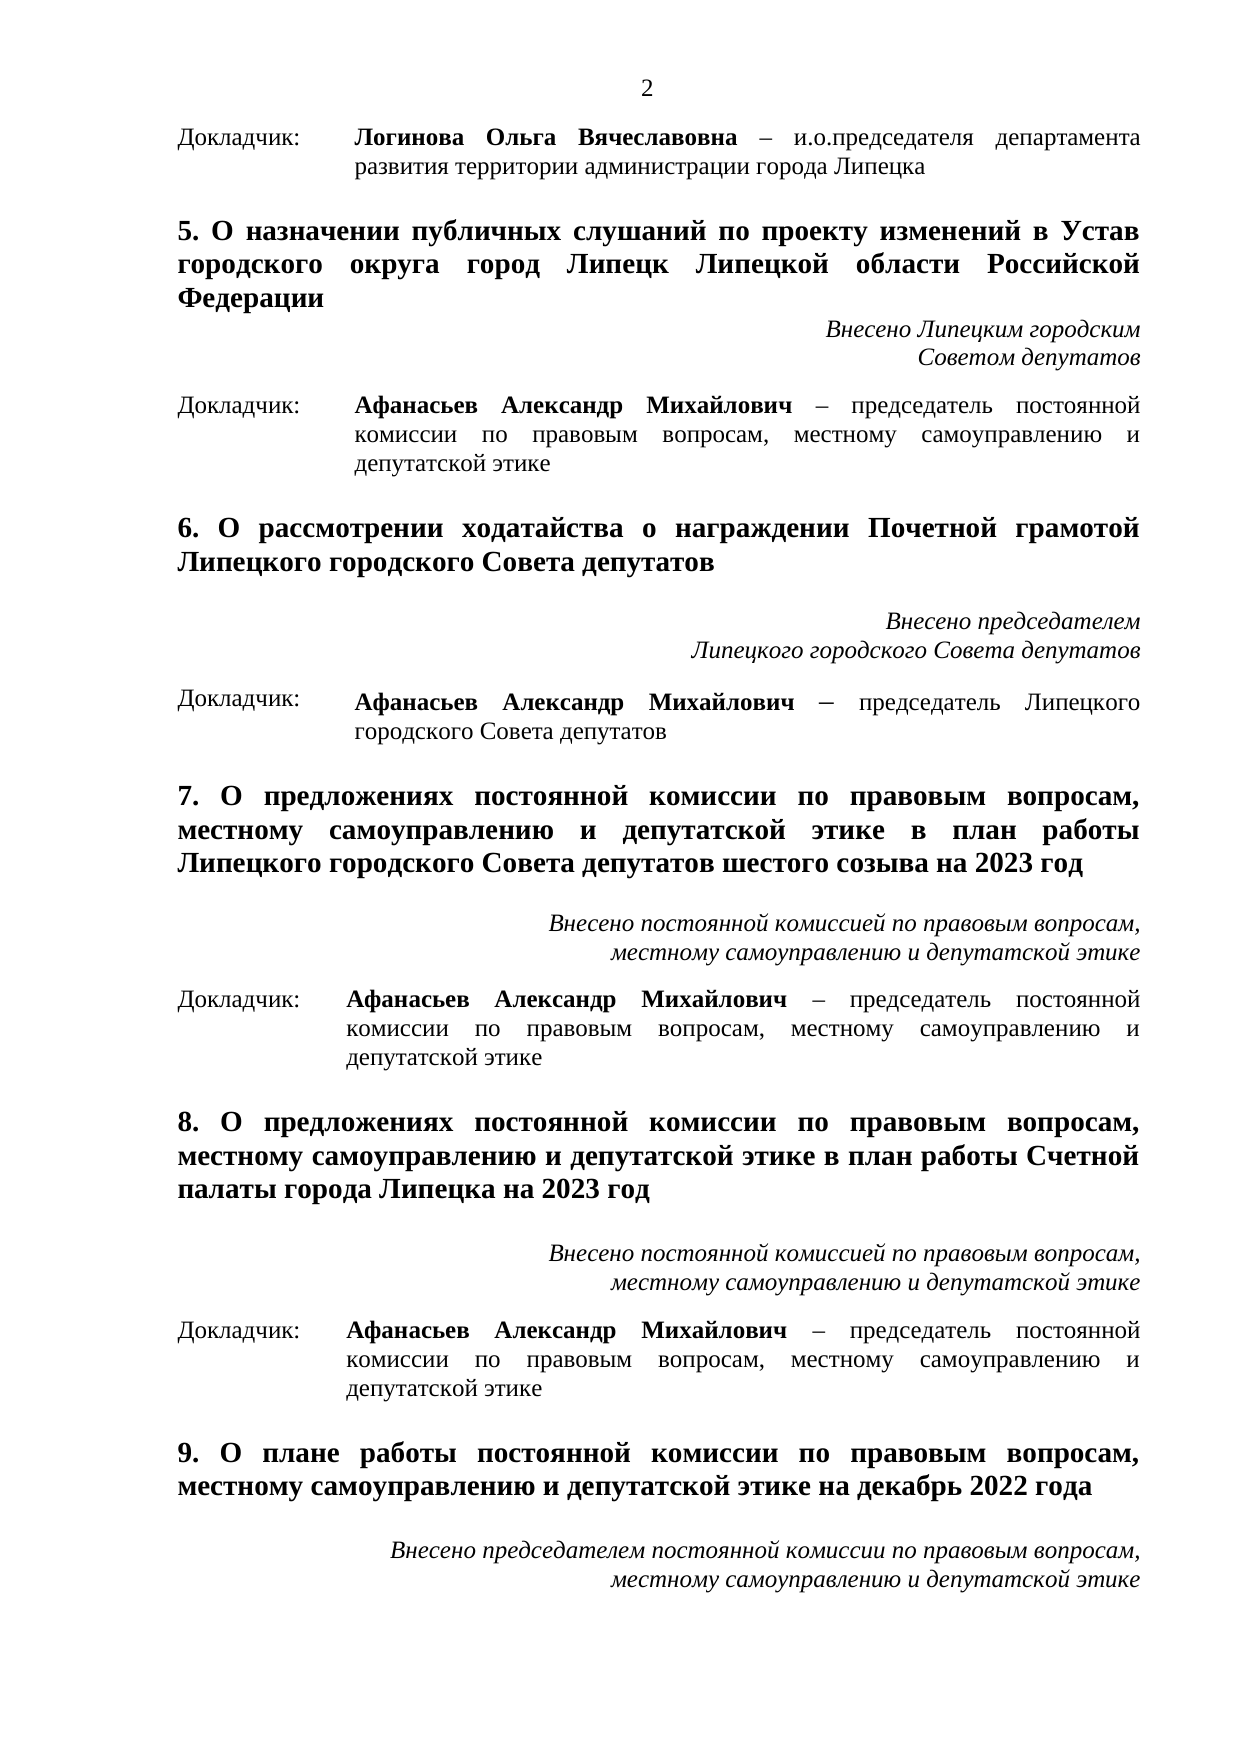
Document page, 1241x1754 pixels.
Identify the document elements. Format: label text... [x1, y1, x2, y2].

table_cell Афанасьев Александр Михайлович – председатель постоянной комиссии по правовым вопросам, местному самоуправлению и депутатской этике [335, 1315, 1152, 1435]
table_cell Внесено постоянной комиссией по правовым вопросам, местному самоуправлению и депутатской этике [166, 1239, 1152, 1315]
table_cell Внесено председателем Липецкого городского Совета депутатов [166, 606, 1152, 683]
table_cell 9. О плане работы постоянной комиссии по правовым вопросам, местному самоуправлению и депутатской этике на декабрь 2022 года [166, 1435, 1152, 1536]
table_cell 5. О назначении публичных слушаний по проекту изменений в Устав городского округа город Липецк Липецкой области Российской Федерации [166, 213, 1152, 314]
table_cell Докладчик: [166, 1315, 335, 1435]
table_cell Внесено постоянной комиссией по правовым вопросам, местному самоуправлению и депутатской этике [166, 908, 1152, 984]
table_cell 8. О предложениях постоянной комиссии по правовым вопросам, местному самоуправлению и депутатской этике в план работы Счетной палаты города Липецка на 2023 год [166, 1104, 1152, 1238]
table_cell Докладчик: [166, 122, 343, 213]
table_cell Докладчик: [166, 683, 343, 778]
table_cell Афанасьев Александр Михайлович – председатель Липецкого городского Совета депутатов [343, 683, 1152, 778]
table_cell Внесено Липецким городским Советом депутатов [166, 314, 1152, 390]
table_cell Внесено председателем постоянной комиссии по правовым вопросам, местному самоуправлению и депутатской этике [166, 1536, 1152, 1618]
table_cell Логинова Ольга Вячеславовна – и.о.председателя департамента развития территории администрации города Липецка [343, 122, 1152, 213]
table_cell Афанасьев Александр Михайлович – председатель постоянной комиссии по правовым вопросам, местному самоуправлению и депутатской этике [335, 985, 1152, 1104]
table_cell Докладчик: [166, 390, 343, 510]
table_cell Докладчик: [166, 985, 335, 1104]
table_cell Афанасьев Александр Михайлович – председатель постоянной комиссии по правовым вопросам, местному самоуправлению и депутатской этике [343, 390, 1152, 510]
table_cell 7. О предложениях постоянной комиссии по правовым вопросам, местному самоуправлению и депутатской этике в план работы Липецкого городского Совета депутатов шестого созыва на 2023 год [166, 779, 1152, 908]
table_cell 6. О рассмотрении ходатайства о награждении Почетной грамотой Липецкого городского Совета депутатов [166, 510, 1152, 606]
